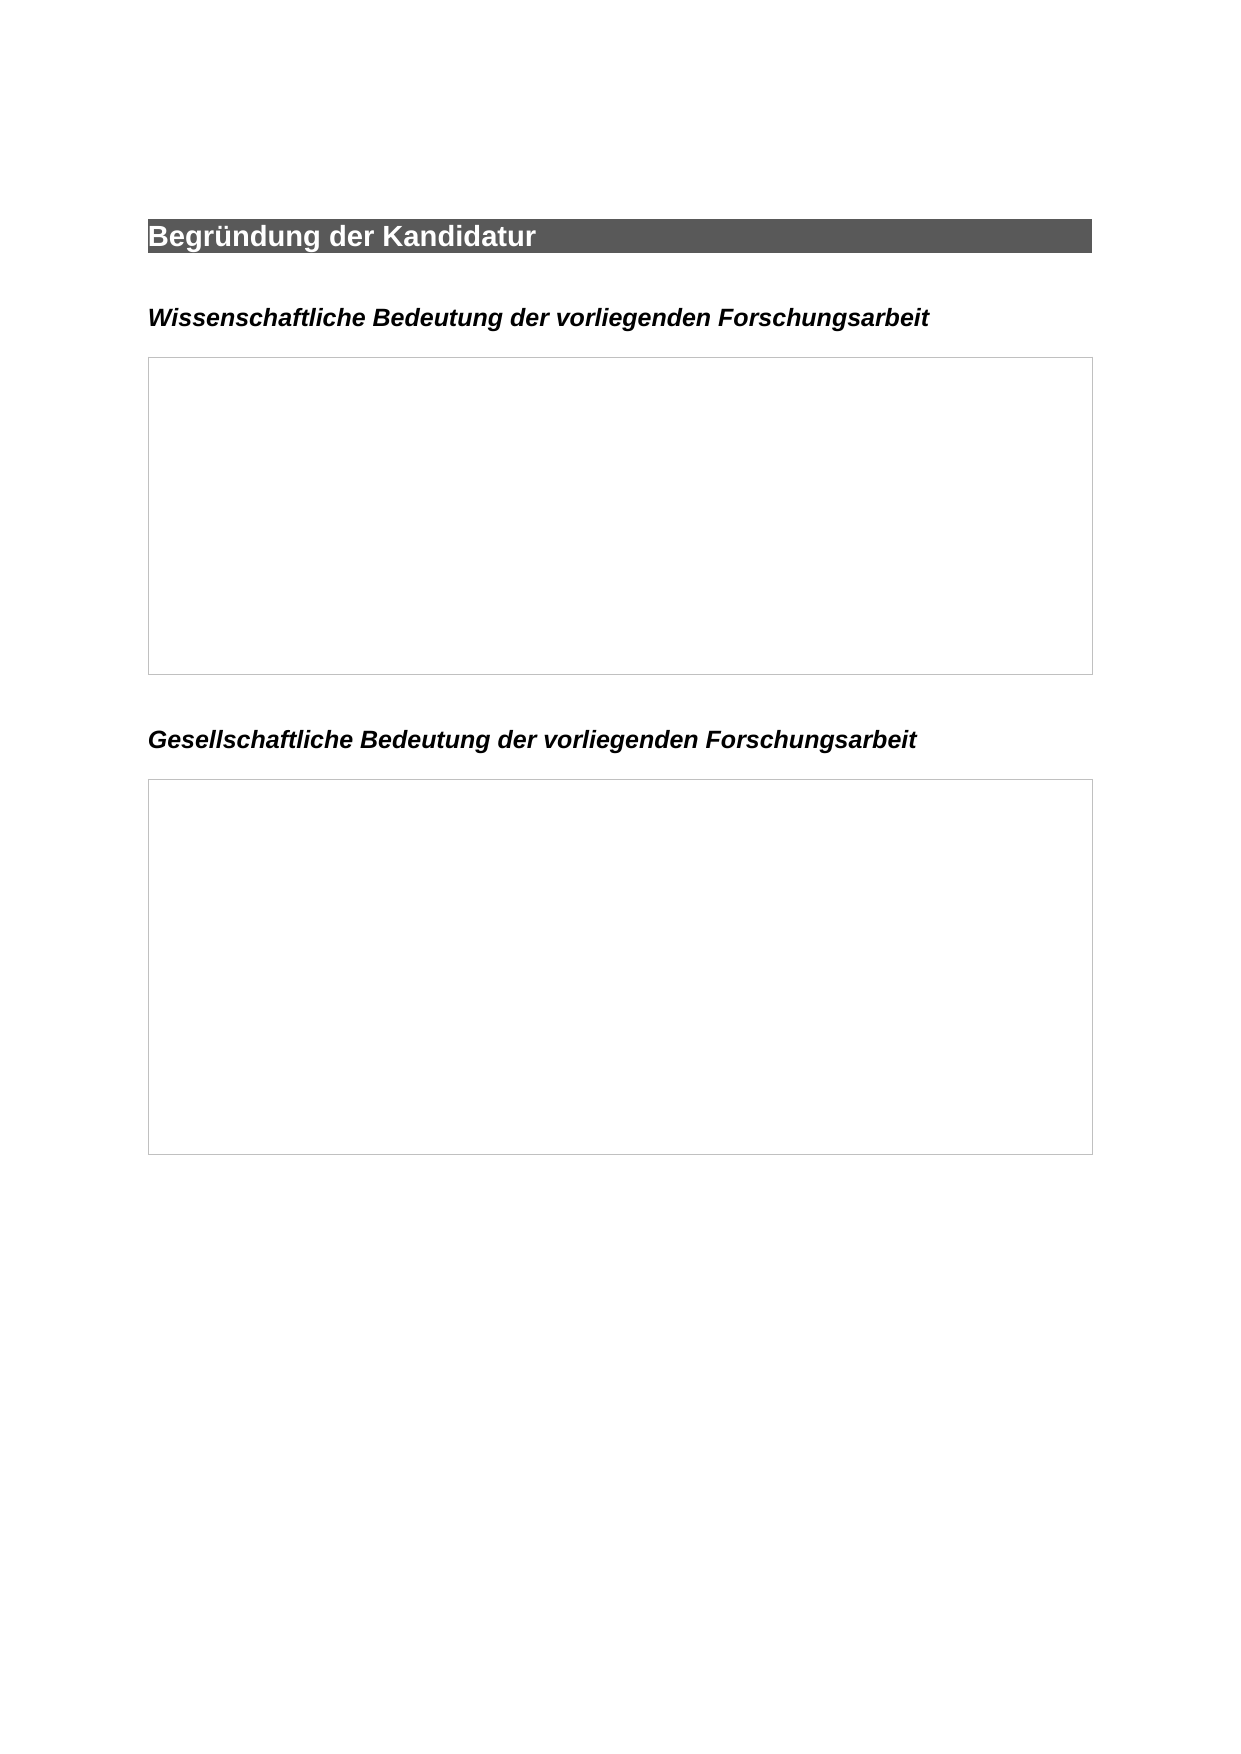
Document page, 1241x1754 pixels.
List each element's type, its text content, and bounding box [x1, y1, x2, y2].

subtitle Begründung der Kandidatur [148, 219, 1092, 253]
table_header [149, 358, 1092, 674]
subtitle Gesellschaftliche Bedeutung der vorliegenden Forschungsarbeit [148, 725, 1092, 754]
subtitle Wissenschaftliche Bedeutung der vorliegenden Forschungsarbeit [148, 303, 1092, 332]
table_header [149, 780, 1092, 1153]
